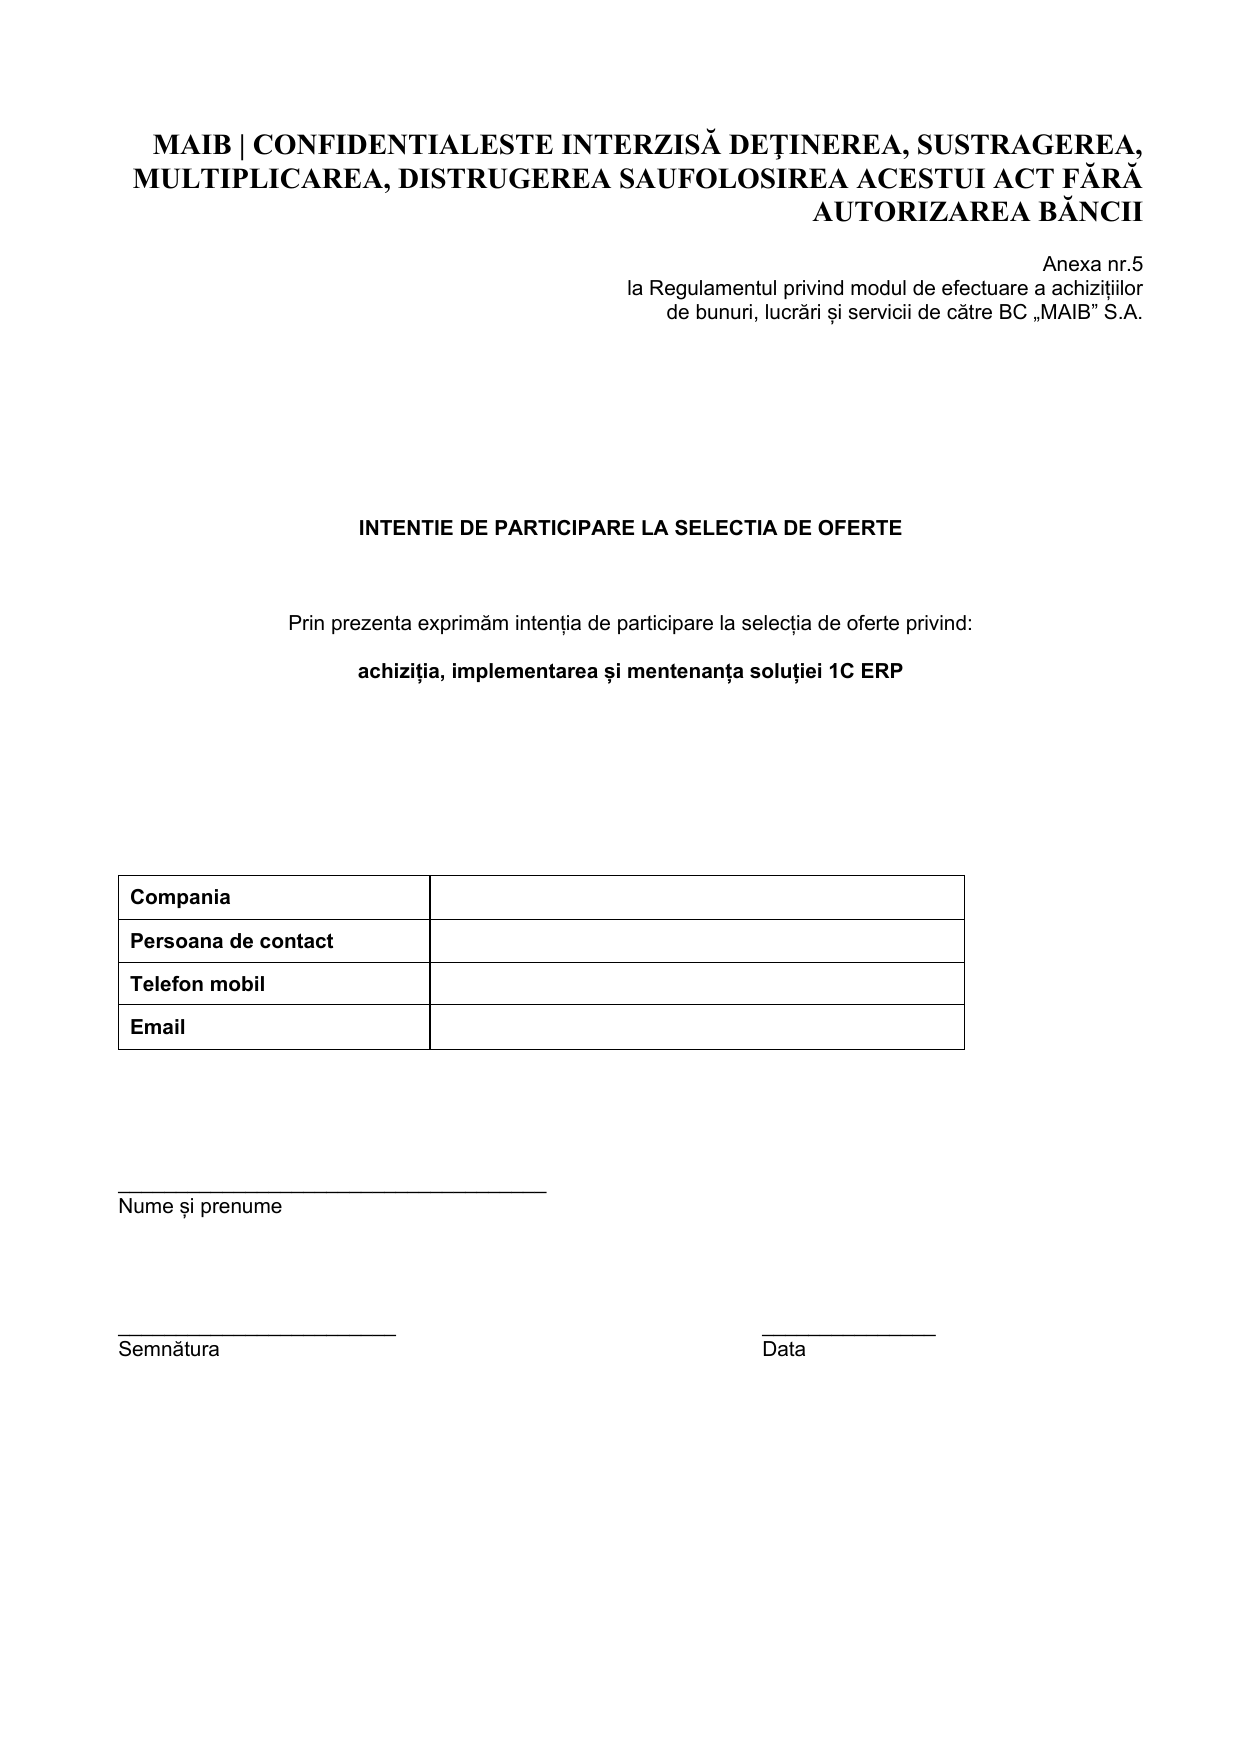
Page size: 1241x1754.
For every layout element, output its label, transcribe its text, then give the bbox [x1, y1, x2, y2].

table_header [431, 876, 964, 919]
text achiziția, implementarea și mentenanța soluției 1C ERP [118, 659, 1143, 683]
table_cell [431, 920, 964, 962]
text _____________________________________ Nume și prenume [118, 1169, 1143, 1217]
text Semnătura Data [118, 1337, 1143, 1361]
text ________________________ _______________ [118, 1313, 1143, 1337]
text de bunuri, lucrări și servicii de către BC „MAIB” S.A. [118, 300, 1143, 324]
table_header Compania [119, 876, 429, 919]
text Anexa nr.5 [118, 252, 1143, 276]
table_cell Telefon mobil [119, 963, 429, 1004]
table_cell [431, 1005, 964, 1049]
text INTENTIE DE PARTICIPARE LA SELECTIA DE OFERTE [118, 515, 1143, 539]
table_cell Persoana de contact [119, 920, 429, 962]
text la Regulamentul privind modul de efectuare a achizițiilor [118, 276, 1143, 300]
table_cell [431, 963, 964, 1004]
text Prin prezenta exprimăm intenția de participare la selecția de oferte privind: [118, 611, 1143, 635]
table_cell Email [119, 1005, 429, 1049]
